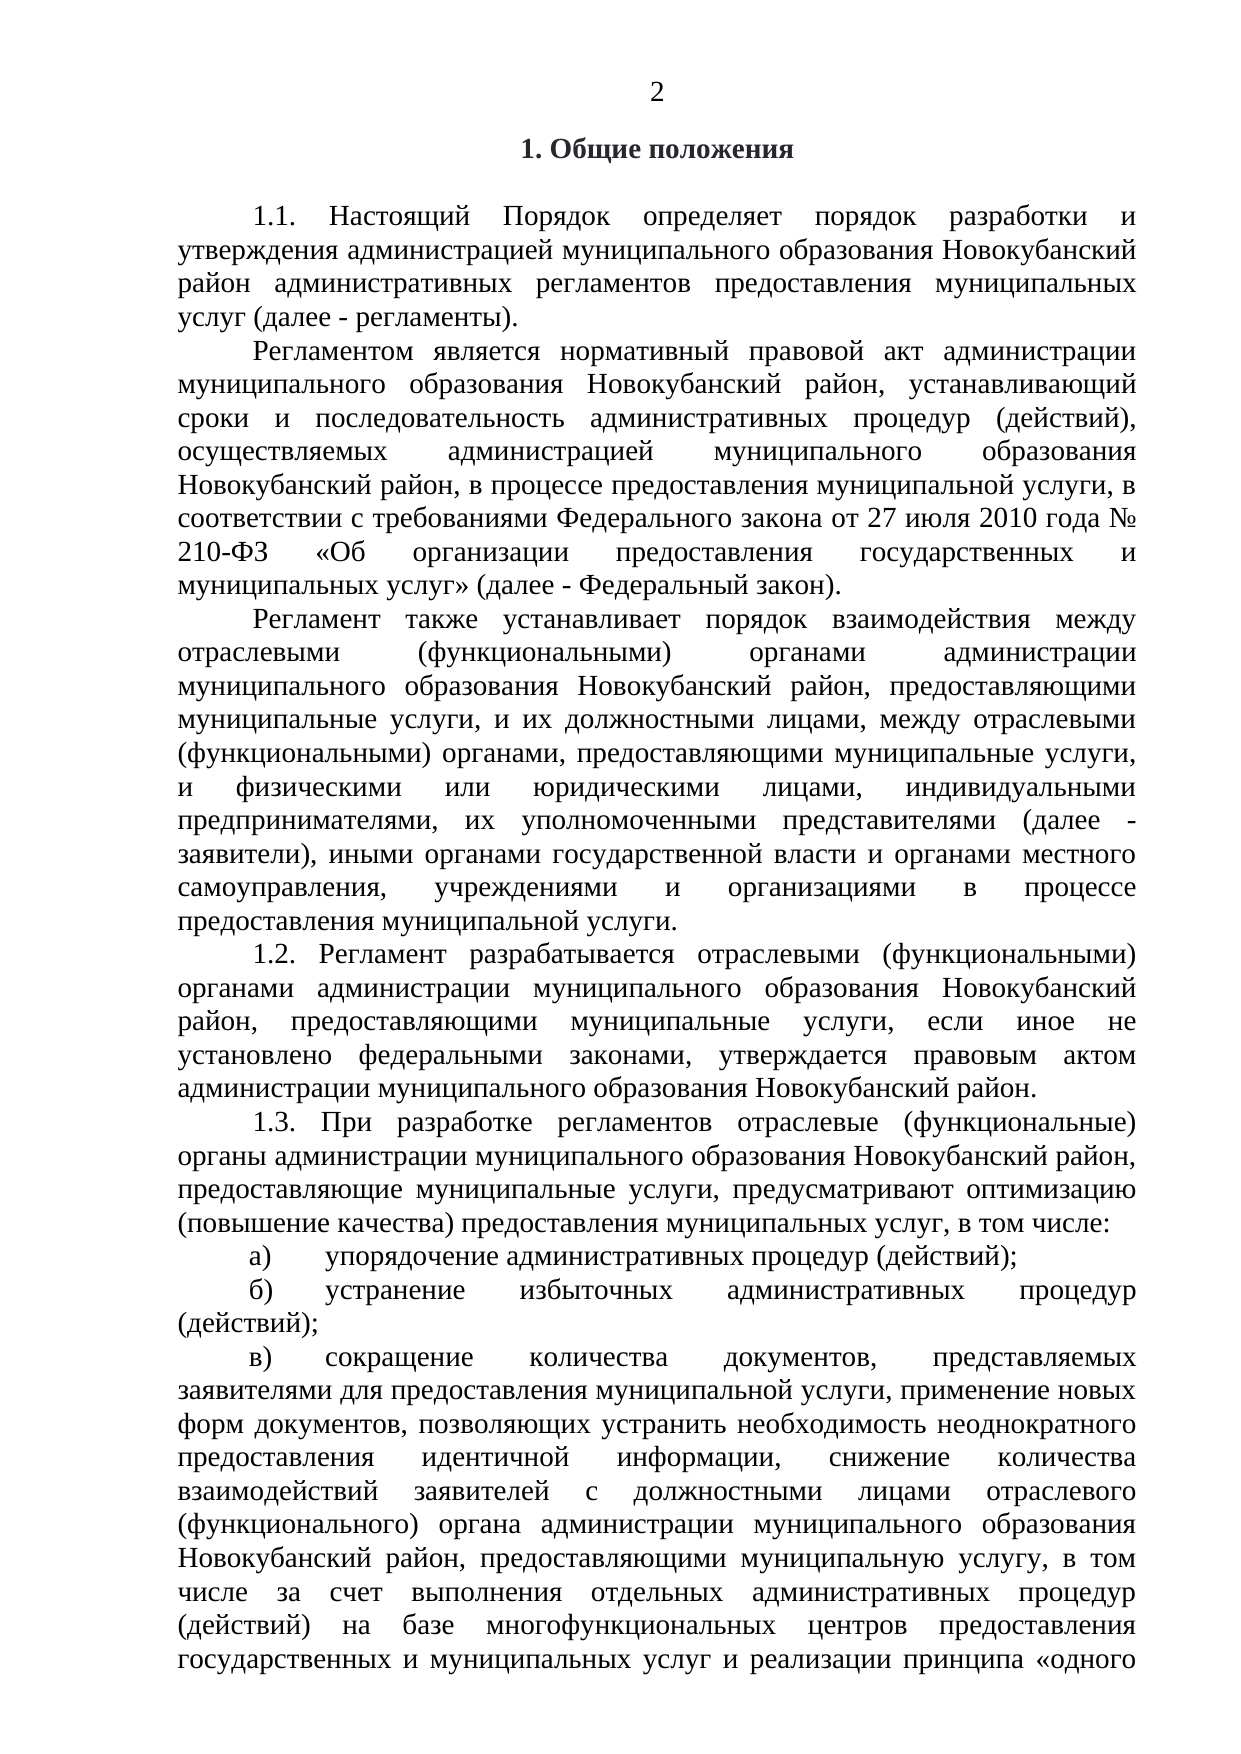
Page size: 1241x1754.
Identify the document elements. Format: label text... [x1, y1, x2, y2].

text 1.3. При разработке регламентов отраслевые (функциональные) органы администрации муниципального образования Новокубанский район, предоставляющие муниципальные услуги, предусматривают оптимизацию (повышение качества) предоставления муниципальных услуг, в том числе: [177, 1104, 1137, 1238]
text 1. Общие положения [177, 131, 1137, 165]
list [177, 1339, 1137, 1674]
text Регламентом является нормативный правовой акт администрации муниципального образования Новокубанский район, устанавливающий сроки и последовательность административных процедур (действий), осуществляемых администрацией муниципального образования Новокубанский район, в процессе предоставления муниципальной услуги, в соответствии с требованиями Федерального закона от 27 июля 2010 года № 210-ФЗ «Об организации предоставления государственных и муниципальных услуг» (далее - Федеральный закон). [177, 333, 1137, 601]
list упорядочение административных процедур (действий); [177, 1238, 1137, 1272]
text 1.1. Настоящий Порядок определяет порядок разработки и утверждения администрацией муниципального образования Новокубанский район административных регламентов предоставления муниципальных услуг (далее - регламенты). [177, 198, 1137, 333]
text 1.2. Регламент разрабатывается отраслевыми (функциональными) органами администрации муниципального образования Новокубанский район, предоставляющими муниципальные услуги, если иное не установлено федеральными законами, утверждается правовым актом администрации муниципального образования Новокубанский район. [177, 936, 1137, 1104]
list устранение избыточных административных процедур (действий); [177, 1272, 1137, 1339]
text Регламент также устанавливает порядок взаимодействия между отраслевыми (функциональными) органами администрации муниципального образования Новокубанский район, предоставляющими муниципальные услуги, и их должностными лицами, между отраслевыми (функциональными) органами, предоставляющими муниципальные услуги, и физическими или юридическими лицами, индивидуальными предпринимателями, их уполномоченными представителями (далее - заявители), иными органами государственной власти и органами местного самоуправления, учреждениями и организациями в процессе предоставления муниципальной услуги. [177, 601, 1137, 936]
